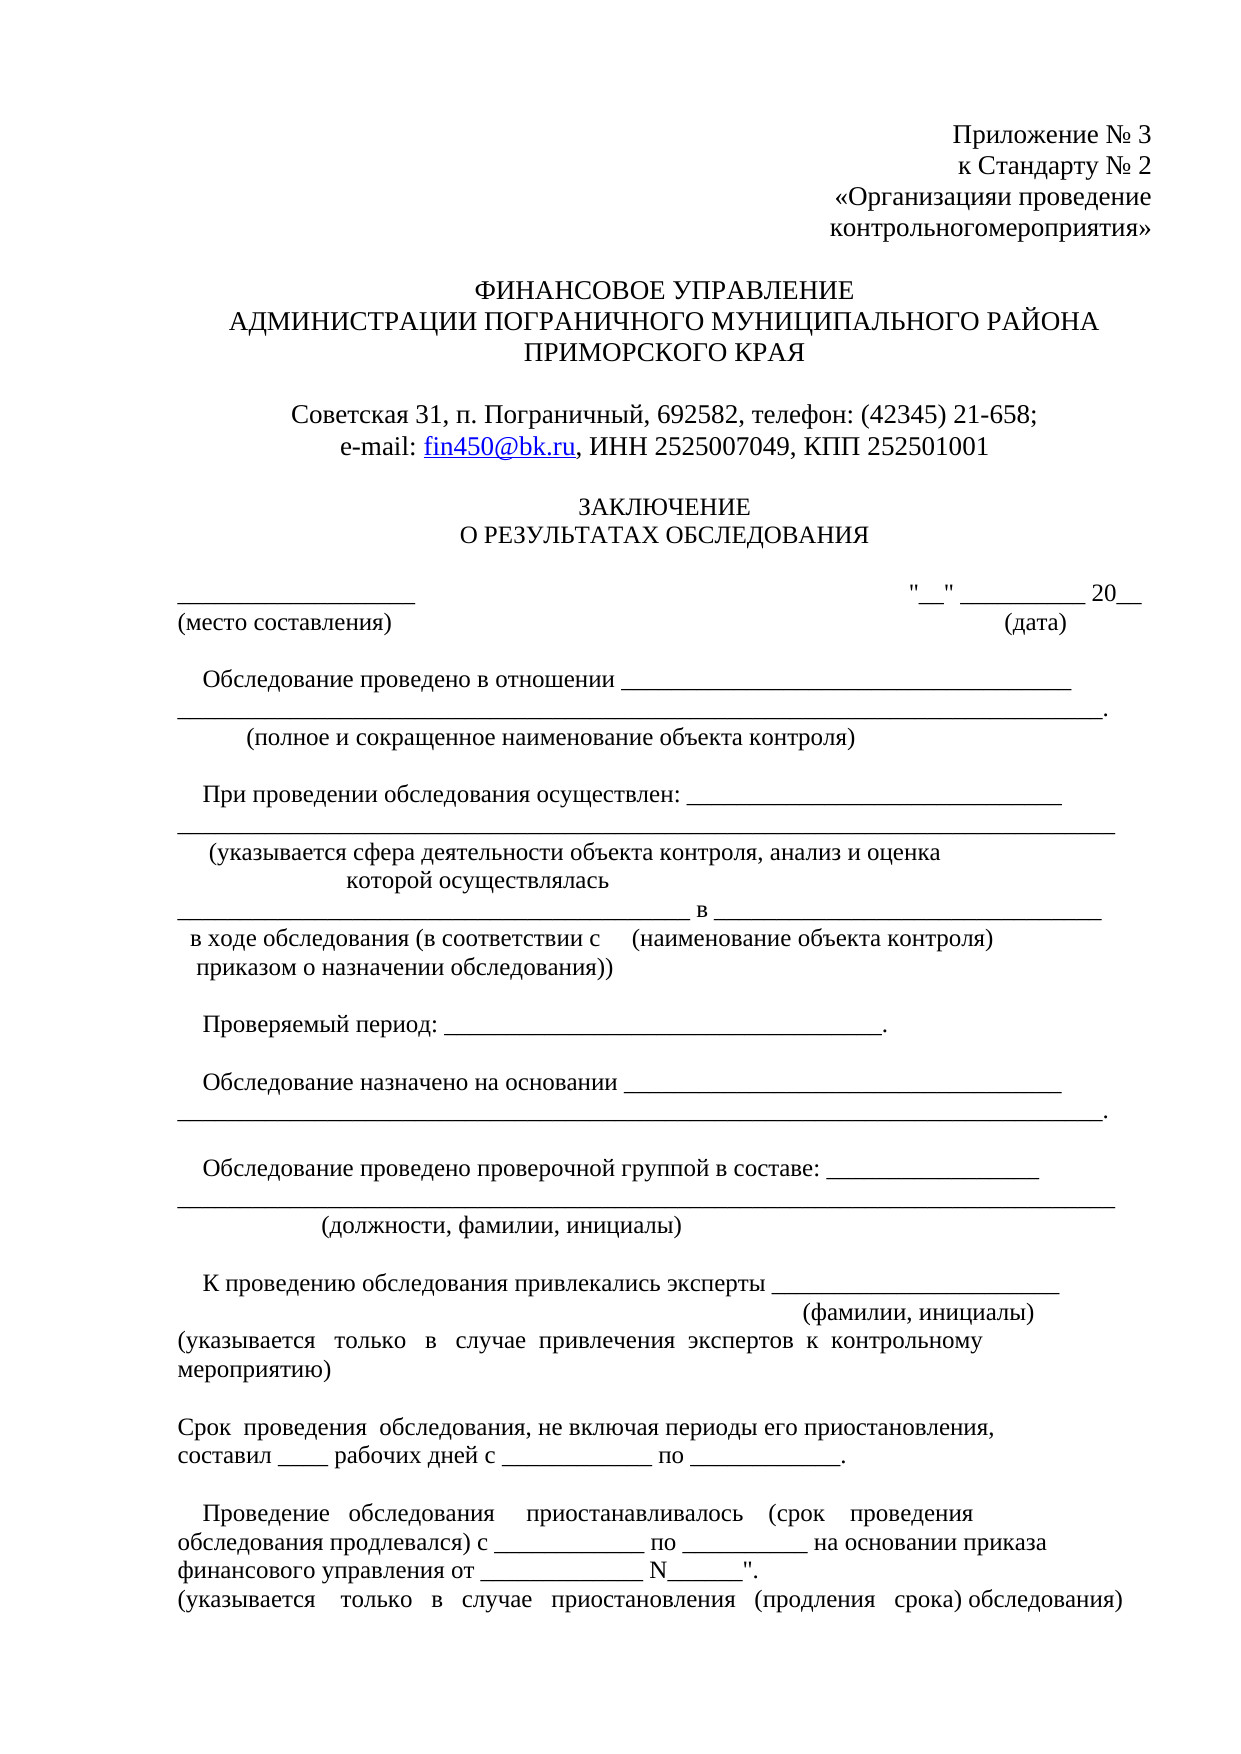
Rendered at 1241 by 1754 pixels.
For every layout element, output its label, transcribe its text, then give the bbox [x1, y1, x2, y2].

text (указывается только в случае привлечения экспертов к контрольному [177, 1326, 1152, 1354]
text Обследование проведено проверочной группой в составе: _________________ [177, 1153, 1152, 1182]
text приказом о назначении обследования)) [177, 952, 1152, 981]
text в ходе обследования (в соответствии с (наименование объекта контроля) [177, 923, 1152, 952]
text Срок проведения обследования, не включая периоды его приостановления, [177, 1412, 1152, 1441]
text обследования продлевался) с ____________ по __________ на основании приказа [177, 1527, 1152, 1556]
text «Организацияи проведение [177, 180, 1152, 212]
text Обследование назначено на основании ___________________________________ [177, 1067, 1152, 1096]
text составил ____ рабочих дней с ____________ по ____________. [177, 1441, 1152, 1469]
text Обследование проведено в отношении ____________________________________ [177, 664, 1152, 693]
text ФИНАНСОВОЕ УПРАВЛЕНИЕ [177, 274, 1152, 305]
text __________________________________________________________________________. [177, 693, 1152, 722]
text ___________________ "__" __________ 20__ [177, 578, 1152, 607]
text Проверяемый период: ___________________________________. [177, 1009, 1152, 1038]
text ПРИМОРСКОГО КРАЯ [177, 336, 1152, 367]
text К проведению обследования привлекались эксперты _______________________ [177, 1268, 1152, 1297]
text ___________________________________________________________________________ [177, 808, 1152, 837]
text О РЕЗУЛЬТАТАХ ОБСЛЕДОВАНИЯ [177, 521, 1152, 549]
text контрольногомероприятия» [177, 212, 1152, 243]
text Советская 31, п. Пограничный, 692582, телефон: (42345) 21-658; [177, 398, 1152, 429]
text АДМИНИСТРАЦИИ ПОГРАНИЧНОГО МУНИЦИПАЛЬНОГО РАЙОНА [177, 305, 1152, 336]
text (полное и сокращенное наименование объекта контроля) [177, 722, 1152, 751]
text ___________________________________________________________________________ [177, 1182, 1152, 1211]
text (место составления) (дата) [177, 607, 1152, 636]
text (должности, фамилии, инициалы) [177, 1211, 1152, 1239]
text (фамилии, инициалы) [177, 1297, 1152, 1326]
text Приложение № 3 [177, 118, 1152, 149]
text мероприятию) [177, 1354, 1152, 1383]
text которой осуществлялась [177, 866, 1152, 894]
text При проведении обследования осуществлен: ______________________________ [177, 779, 1152, 808]
text e-mail: fin450@bk.ru, ИНН 2525007049, КПП 252501001 [177, 429, 1152, 461]
text Проведение обследования приостанавливалось (срок проведения [177, 1498, 1152, 1527]
text (указывается только в случае приостановления (продления срока) обследования) [177, 1584, 1152, 1613]
text __________________________________________________________________________. [177, 1096, 1152, 1124]
text (указывается сфера деятельности объекта контроля, анализ и оценка [177, 837, 1152, 866]
text финансового управления от _____________ N______". [177, 1556, 1152, 1584]
text ЗАКЛЮЧЕНИЕ [177, 492, 1152, 521]
text к Стандарту № 2 [177, 149, 1152, 180]
text _________________________________________ в _______________________________ [177, 894, 1152, 923]
